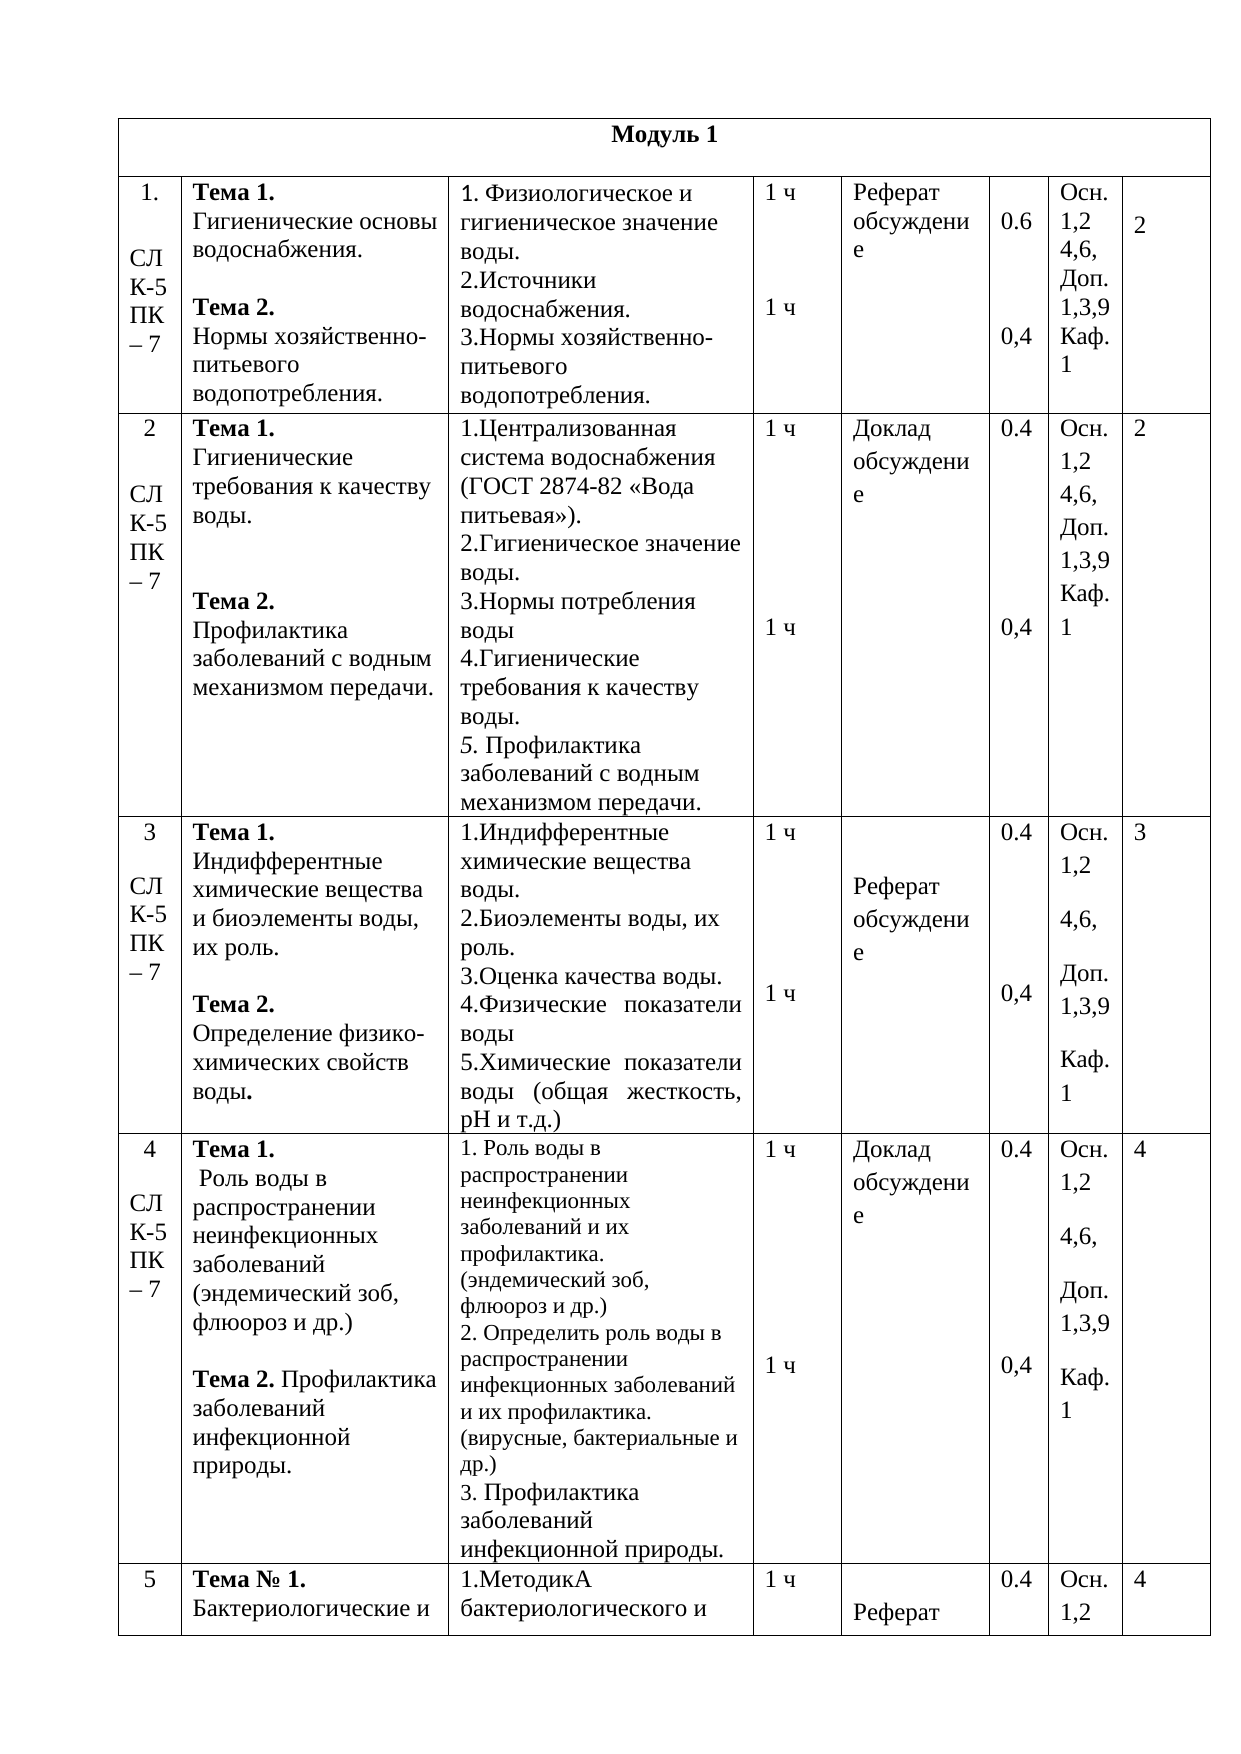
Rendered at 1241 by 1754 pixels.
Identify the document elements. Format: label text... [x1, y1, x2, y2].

table_cell Тема 1. Индифферентные химические вещества и биоэлементы воды, их роль. Тема 2. Определение физико-химических свойств воды. [182, 817, 448, 1133]
table_cell 5 СЛК-5 ПК – 7 [119, 1564, 181, 1635]
table_cell Тема 1. Гигиенические требования к качеству воды. Тема 2. Профилактика заболеваний с водным механизмом передачи. [182, 414, 448, 816]
table_cell 2 [1123, 177, 1210, 412]
table_cell 1. Физиологическое и гигиеническое значение воды. 2.Источники водоснабжения. 3.Нормы хозяйственно-питьевого водопотребления. [449, 177, 753, 412]
table_cell Тема 1. Гигиенические основы водоснабжения. Тема 2. Нормы хозяйственно-питьевого водопотребления. [182, 177, 448, 412]
table_cell 2 [1123, 414, 1210, 816]
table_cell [1049, 1564, 1122, 1635]
table_cell 3 [1123, 817, 1210, 1133]
table_cell Осн.1,2 4,6, Доп.1,3,9 Каф.1 [1049, 414, 1122, 816]
table_cell 3 СЛК-5 ПК – 7 [119, 817, 181, 1133]
table_cell 4 СЛК-5 ПК – 7 [119, 1134, 181, 1563]
table_cell 1.Индифферентные химические вещества воды. 2.Биоэлементы воды, их роль. 3.Оценка качества воды. 4.Физические показатели воды 5.Химические показатели воды (общая жесткость, рН и т.д.) [449, 817, 753, 1133]
table_cell 0.4 0,4 [990, 1564, 1048, 1635]
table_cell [182, 1564, 448, 1635]
table_cell 2 СЛК-5 ПК – 7 [119, 414, 181, 816]
table_cell 1 ч 1 ч [754, 817, 841, 1133]
table_cell 0.4 0,4 [990, 817, 1048, 1133]
table_cell 4 [1123, 1134, 1210, 1563]
table_cell Осн.1,2 4,6, Доп.1,3,9 Каф.1 [1049, 177, 1122, 412]
table_cell Модуль 1 [119, 119, 1210, 176]
table_cell Осн.1,2 4,6, Доп.1,3,9 Каф.1 [1049, 1134, 1122, 1563]
table_cell 1 ч 1 ч [754, 1134, 841, 1563]
table_cell Реферат обсуждение [842, 1564, 989, 1635]
table_cell 0.6 0,4 [990, 177, 1048, 412]
table_cell 1. Роль воды в распространении неинфекционных заболеваний и их профилактика. (эндемический зоб, флюороз и др.) 2. Определить роль воды в распространении инфекционных заболеваний и их профилактика. (вирусные, бактериальные и др.) 3. Профилактика заболеваний инфекционной природы. [449, 1134, 753, 1563]
table_cell 1 ч 1 ч [754, 414, 841, 816]
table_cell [449, 1564, 753, 1635]
table_cell 0.4 0,4 [990, 414, 1048, 816]
table_cell 1.Централизованная система водоснабжения (ГОСТ 2874-82 «Вода питьевая»). 2.Гигиеническое значение воды. 3.Нормы потребления воды 4.Гигиенические требования к качеству воды. 5. Профилактика заболеваний с водным механизмом передачи. [449, 414, 753, 816]
table_cell Доклад обсуждение [842, 414, 989, 816]
table_cell 1 ч 1 ч [754, 1564, 841, 1635]
table_cell Доклад обсуждение [842, 1134, 989, 1563]
table_cell Осн.1,2 4,6, Доп.1,3,9 Каф.1 [1049, 817, 1122, 1133]
table_cell 1. СЛК-5 ПК – 7 [119, 177, 181, 412]
table_cell 4 [1123, 1564, 1210, 1635]
table_cell 0.4 0,4 [990, 1134, 1048, 1563]
table_cell Реферат обсуждение [842, 817, 989, 1133]
table_cell 1 ч 1 ч [754, 177, 841, 412]
table_cell Тема 1. Роль воды в распространении неинфекционных заболеваний (эндемический зоб, флюороз и др.) Тема 2. Профилактика заболеваний инфекционной природы. [182, 1134, 448, 1563]
table_cell Реферат обсуждение [842, 177, 989, 412]
